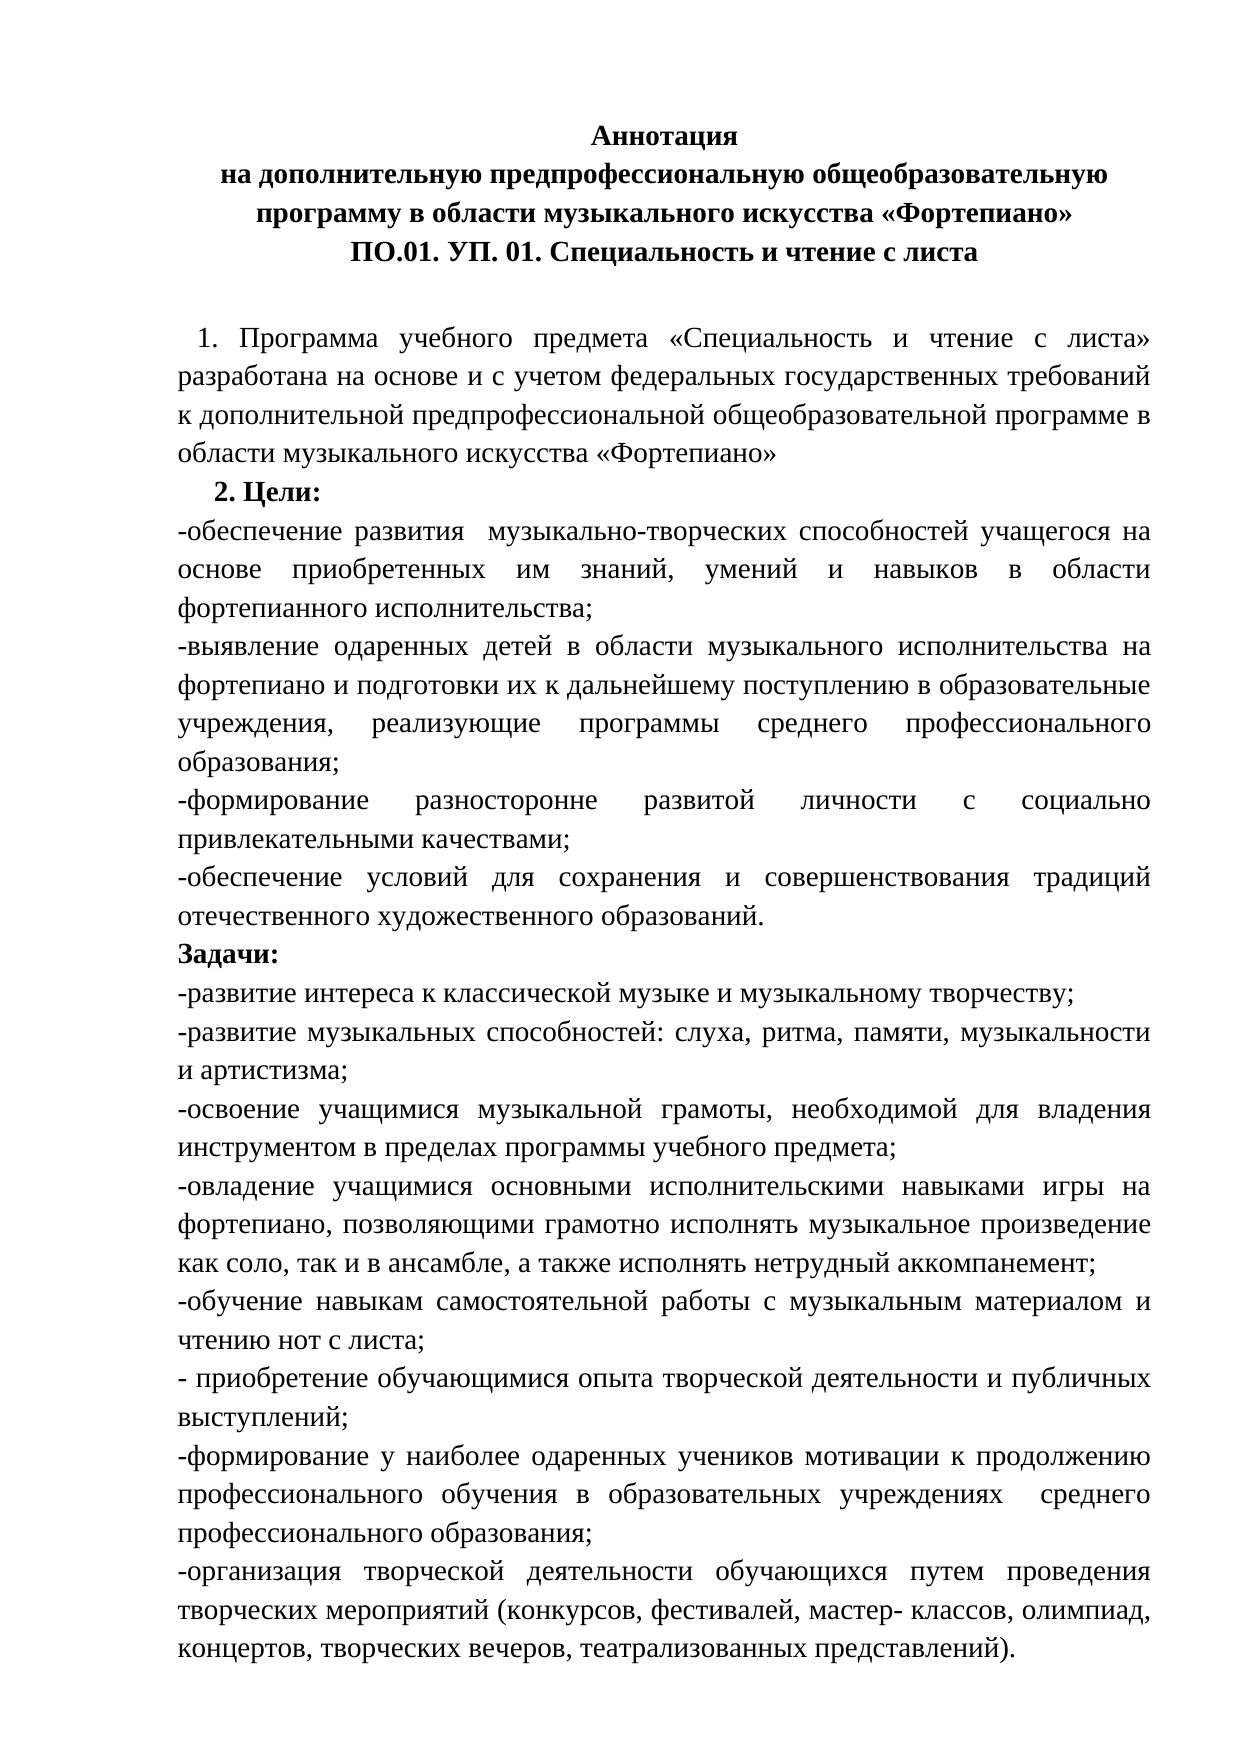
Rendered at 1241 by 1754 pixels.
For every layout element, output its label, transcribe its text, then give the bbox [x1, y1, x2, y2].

text - приобретение обучающимися опыта творческой деятельности и публичных выступлений; [177, 1361, 1152, 1433]
text -освоение учащимися музыкальной грамоты, необходимой для владения инструментом в пределах программы учебного предмета; [177, 1091, 1152, 1163]
text -выявление одаренных детей в области музыкального исполнительства на фортепиано и подготовки их к дальнейшему поступлению в образовательные учреждения, реализующие программы среднего профессионального образования; [177, 628, 1152, 777]
text -овладение учащимися основными исполнительскими навыками игры на фортепиано, позволяющими грамотно исполнять музыкальное произведение как соло, так и в ансамбле, а также исполнять нетрудный аккомпанемент; [177, 1168, 1152, 1278]
text -обучение навыкам самостоятельной работы с музыкальным материалом и чтению нот с листа; [177, 1283, 1152, 1356]
text -обеспечение условий для сохранения и совершенствования традиций отечественного художественного образований. [177, 859, 1152, 932]
text -развитие музыкальных способностей: слуха, ритма, памяти, музыкальности и артистизма; [177, 1014, 1152, 1086]
text 2. Цели: [177, 474, 1152, 508]
text -развитие интереса к классической музыке и музыкальному творчеству; [177, 975, 1152, 1009]
text -формирование у наиболее одаренных учеников мотивации к продолжению профессионального обучения в образовательных учреждениях среднего профессионального образования; [177, 1438, 1152, 1548]
text 1. Программа учебного предмета «Специальность и чтение с листа» разработана на основе и с учетом федеральных государственных требований к дополнительной предпрофессиональной общеобразовательной программе в области музыкального искусства «Фортепиано» [177, 320, 1152, 469]
text Задачи: [177, 937, 1152, 970]
text -формирование разносторонне развитой личности с социально привлекательными качествами; [177, 782, 1152, 854]
text ПО.01. УП. 01. Специальность и чтение с листа [177, 234, 1152, 267]
text на дополнительную предпрофессиональную общеобразовательную программу в области музыкального искусства «Фортепиано» [177, 157, 1152, 229]
text Аннотация [177, 118, 1152, 152]
text -обеспечение развития музыкально-творческих способностей учащегося на основе приобретенных им знаний, умений и навыков в области фортепианного исполнительства; [177, 513, 1152, 623]
text -организация творческой деятельности обучающихся путем проведения творческих мероприятий (конкурсов, фестивалей, мастер- классов, олимпиад, концертов, творческих вечеров, театрализованных представлений). [177, 1553, 1152, 1664]
